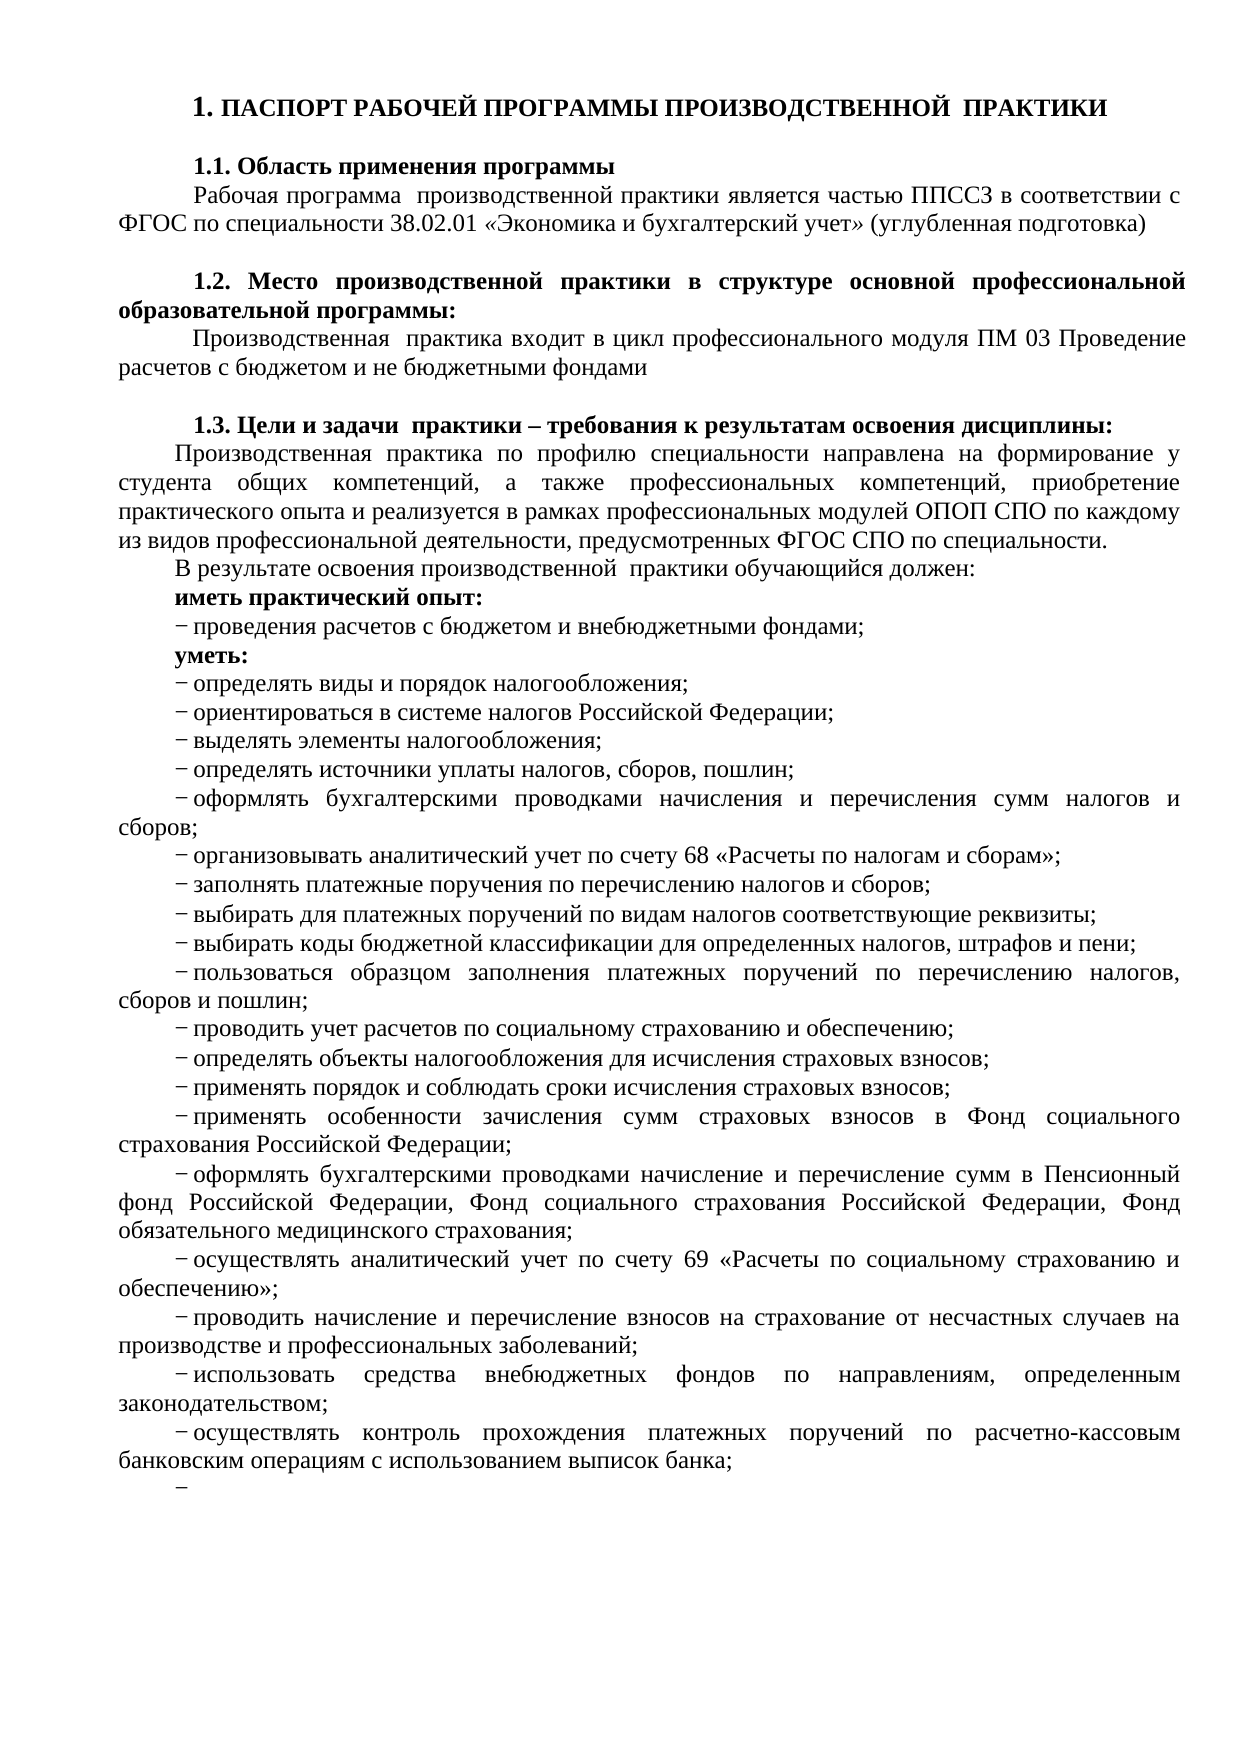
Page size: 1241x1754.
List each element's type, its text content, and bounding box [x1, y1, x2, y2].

list осуществлять аналитический учет по счету 69 «Расчеты по социальному страхованию и обеспечению»; [118, 1245, 1181, 1302]
list оформлять бухгалтерскими проводками начисление и перечисление сумм в Пенсионный фонд Российской Федерации, Фонд социального страхования Российской Федерации, Фонд обязательного медицинского страхования; [118, 1159, 1181, 1244]
list ориентироваться в системе налогов Российской Федерации; [118, 697, 1181, 726]
list выбирать для платежных поручений по видам налогов соответствующие реквизиты; [118, 899, 1181, 928]
list выделять элементы налогообложения; [118, 726, 1181, 754]
text уметь: [118, 640, 1181, 668]
text иметь практический опыт: [118, 582, 1181, 611]
list осуществлять контроль прохождения платежных поручений по расчетно-кассовым банковским операциям с использованием выписок банка; [118, 1417, 1181, 1474]
list оформлять бухгалтерскими проводками начисления и перечисления сумм налогов и сборов; [118, 784, 1181, 840]
list организовывать аналитический учет по счету 68 «Расчеты по налогам и сборам»; [118, 841, 1181, 869]
text Производственная практика по профилю специальности направлена на формирование у студента общих компетенций, а также профессиональных компетенций, приобретение практического опыта и реализуется в рамках профессиональных модулей ОПОП СПО по каждому из видов профессиональной деятельности, предусмотренных ФГОС СПО по специальности. [118, 438, 1181, 553]
list пользоваться образцом заполнения платежных поручений по перечислению налогов, сборов и пошлин; [118, 958, 1181, 1014]
list применять особенности зачисления сумм страховых взносов в Фонд социального страхования Российской Федерации; [118, 1102, 1181, 1158]
list проводить начисление и перечисление взносов на страхование от несчастных случаев на производстве и профессиональных заболеваний; [118, 1303, 1181, 1359]
list проводить учет расчетов по социальному страхованию и обеспечению; [118, 1014, 1181, 1042]
list выбирать коды бюджетной классификации для определенных налогов, штрафов и пени; [118, 929, 1181, 957]
list определять объекты налогообложения для исчисления страховых взносов; [118, 1044, 1181, 1072]
text 1.2. Место производственной практики в структуре основной профессиональной образовательной программы: [118, 266, 1187, 323]
list использовать средства внебюджетных фондов по направлениям, определенным законодательством; [118, 1360, 1181, 1417]
text Рабочая программа производственной практики является частью ППССЗ в соответствии с ФГОС по специальности 38.02.01 «Экономика и бухгалтерский учет» (углубленная подготовка) [118, 180, 1181, 237]
list определять виды и порядок налогообложения; [118, 668, 1181, 697]
text Производственная практика входит в цикл профессионального модуля ПМ 03 Проведение расчетов с бюджетом и не бюджетными фондами [118, 323, 1187, 381]
text 1.1. Область применения программы [118, 151, 1187, 180]
text 1.3. Цели и задачи практики – требования к результатам освоения дисциплины: [118, 410, 1187, 438]
list проведения расчетов с бюджетом и внебюджетными фондами; [118, 611, 1181, 640]
list определять источники уплаты налогов, сборов, пошлин; [118, 754, 1181, 783]
list заполнять платежные поручения по перечислению налогов и сборов; [118, 869, 1181, 898]
text В результате освоения производственной практики обучающийся должен: [118, 553, 1181, 582]
list применять порядок и соблюдать сроки исчисления страховых взносов; [118, 1072, 1181, 1101]
text 1. паспорт рабочей ПРОГРАММЫ производственной практики [118, 89, 1181, 122]
